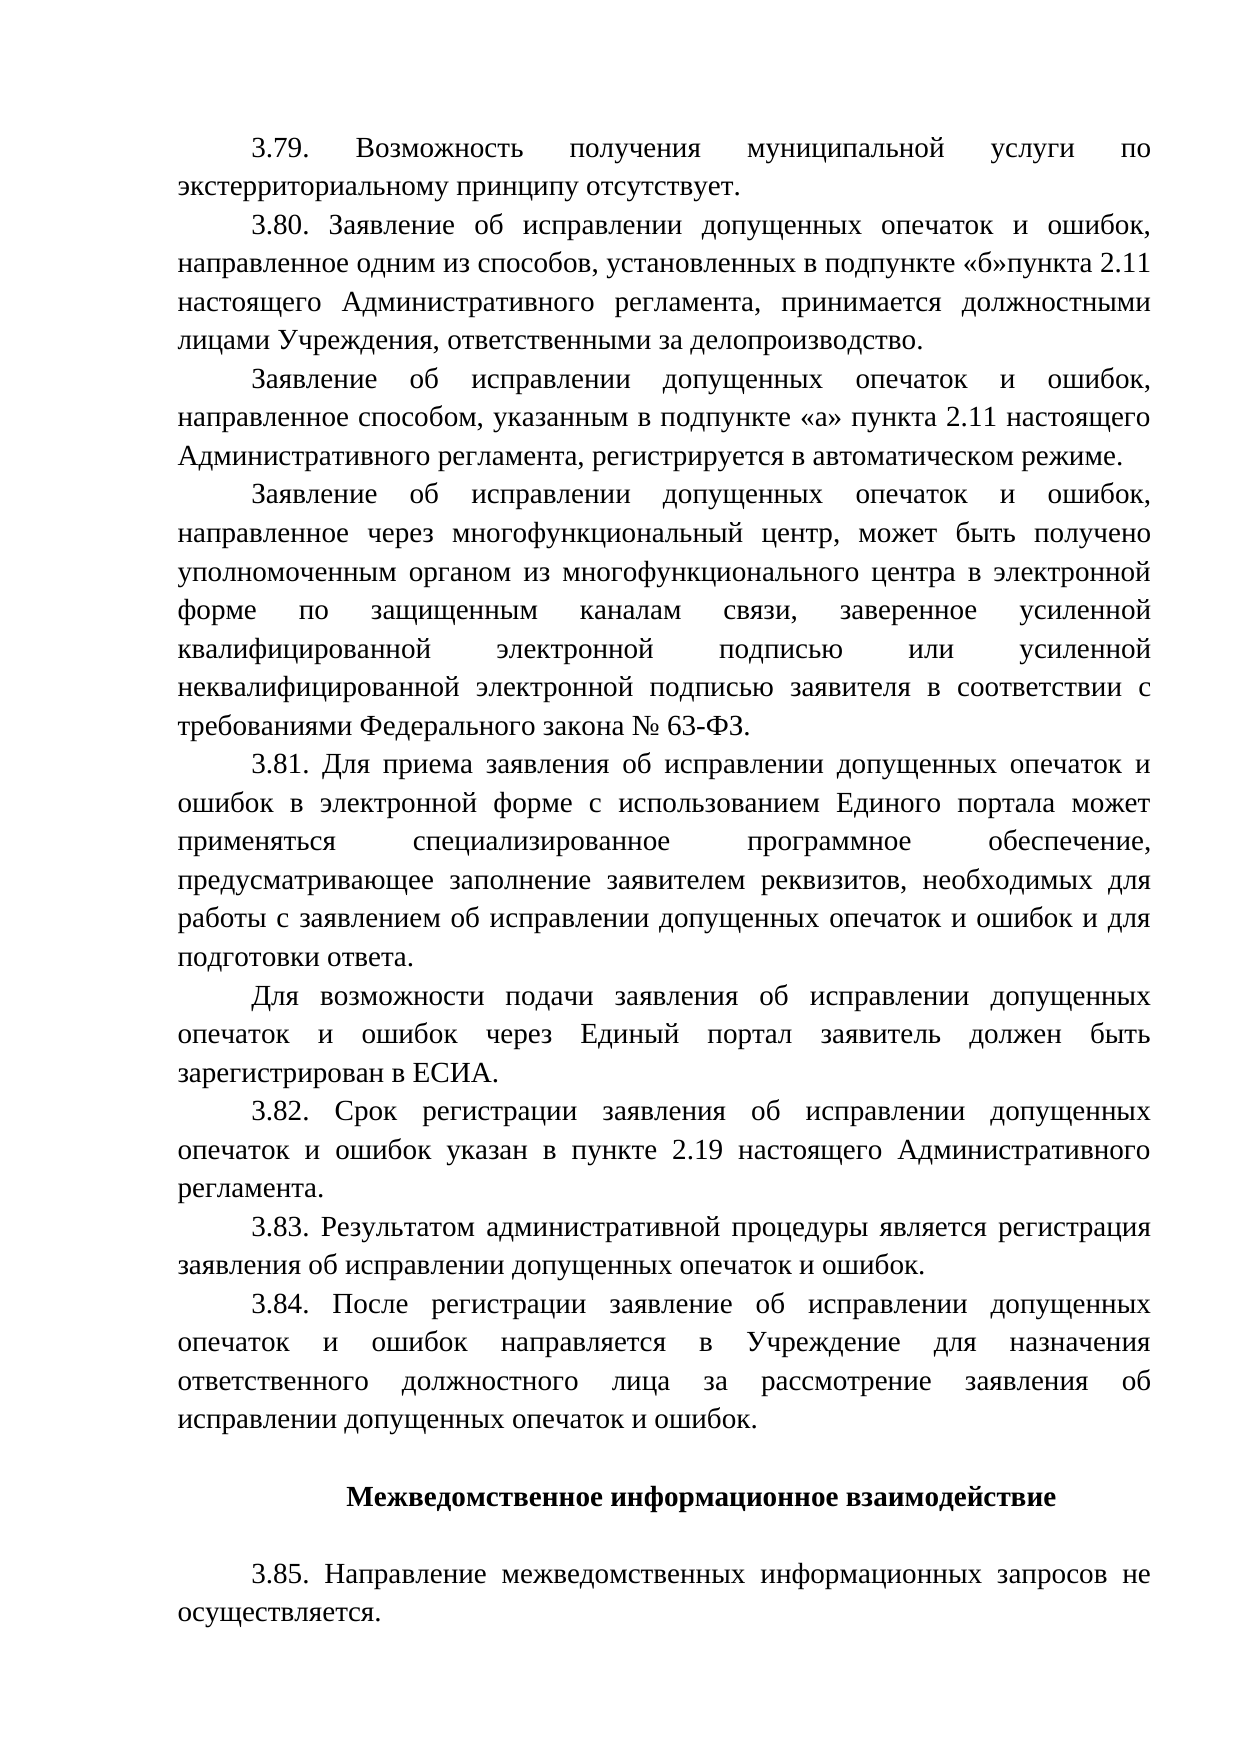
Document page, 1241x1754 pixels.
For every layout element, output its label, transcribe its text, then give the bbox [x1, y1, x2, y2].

text 3.83. Результатом административной процедуры является регистрация заявления об исправлении допущенных опечаток и ошибок. [177, 1209, 1152, 1281]
text 3.79. Возможность получения муниципальной услуги по экстерриториальному принципу отсутствует. [177, 130, 1152, 202]
text Заявление об исправлении допущенных опечаток и ошибок, направленное через многофункциональный центр, может быть получено уполномоченным органом из многофункционального центра в электронной форме по защищенным каналам связи, заверенное усиленной квалифицированной электронной подписью или усиленной неквалифицированной электронной подписью заявителя в соответствии с требованиями Федерального закона № 63-ФЗ. [177, 477, 1152, 741]
text 3.82. Срок регистрации заявления об исправлении допущенных опечаток и ошибок указан в пункте 2.19 настоящего Административного регламента. [177, 1093, 1152, 1204]
text 3.85. Направление межведомственных информационных запросов не осуществляется. [177, 1556, 1152, 1628]
text Для возможности подачи заявления об исправлении допущенных опечаток и ошибок через Единый портал заявитель должен быть зарегистрирован в ЕСИА. [177, 978, 1152, 1088]
text Заявление об исправлении допущенных опечаток и ошибок, направленное способом, указанным в подпункте «а» пункта 2.11 настоящего Административного регламента, регистрируется в автоматическом режиме. [177, 361, 1152, 472]
text Межведомственное информационное взаимодействие [177, 1479, 1152, 1512]
text 3.80. Заявление об исправлении допущенных опечаток и ошибок, направленное одним из способов, установленных в подпункте «б»пункта 2.11 настоящего Административного регламента, принимается должностными лицами Учреждения, ответственными за делопроизводство. [177, 207, 1152, 356]
text 3.81. Для приема заявления об исправлении допущенных опечаток и ошибок в электронной форме с использованием Единого портала может применяться специализированное программное обеспечение, предусматривающее заполнение заявителем реквизитов, необходимых для работы с заявлением об исправлении допущенных опечаток и ошибок и для подготовки ответа. [177, 746, 1152, 973]
text 3.84. После регистрации заявление об исправлении допущенных опечаток и ошибок направляется в Учреждение для назначения ответственного должностного лица за рассмотрение заявления об исправлении допущенных опечаток и ошибок. [177, 1286, 1152, 1435]
